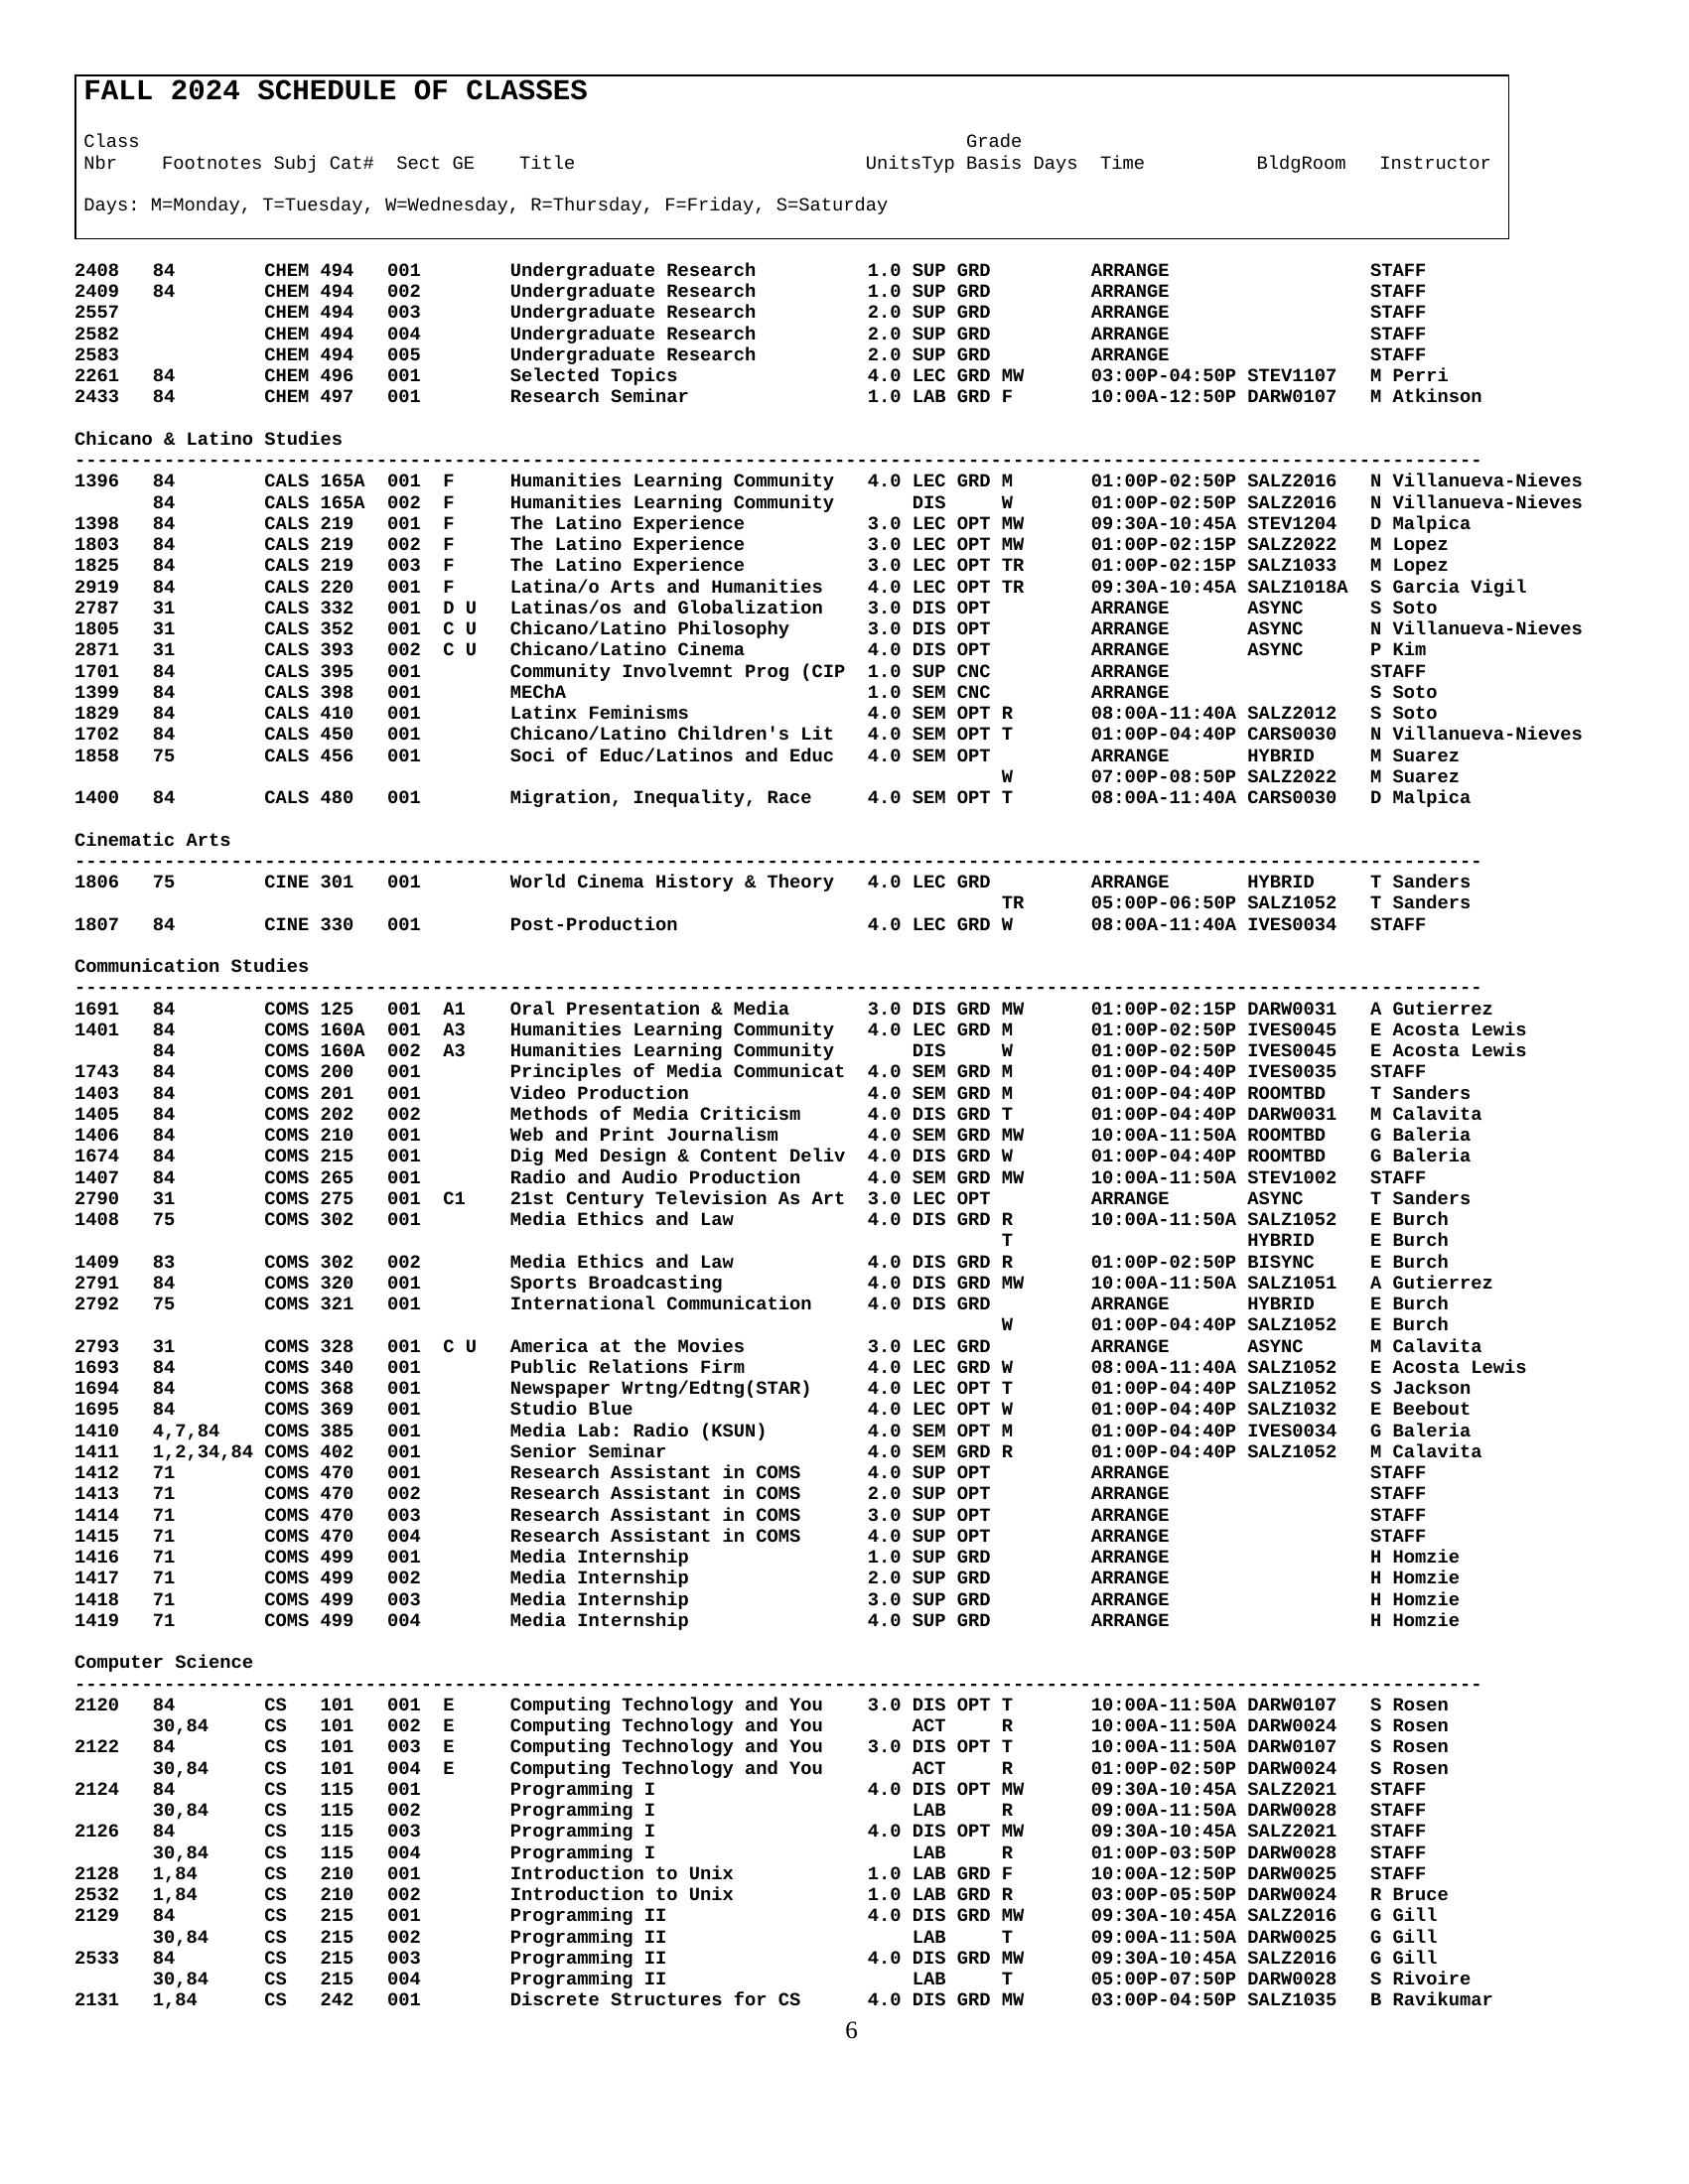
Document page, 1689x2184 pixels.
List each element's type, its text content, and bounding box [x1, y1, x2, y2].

text 1858 75 CALS 456 001 Soci of Educ/Latinos and Educ 4.0 SEM OPT ARRANGE HYBRID M Suarez [74, 746, 1628, 767]
text Communication Studies [74, 957, 1628, 978]
text 1694 84 COMS 368 001 Newspaper Wrtng/Edtng(STAR) 4.0 LEC OPT T 01:00P-04:40P SALZ1052 S Jackson [74, 1379, 1628, 1400]
text 1806 75 CINE 301 001 World Cinema History & Theory 4.0 LEC GRD ARRANGE HYBRID T Sanders [74, 873, 1628, 893]
text 30,84 CS 215 002 Programming II LAB T 09:00A-11:50A DARW0025 G Gill [74, 1927, 1628, 1949]
text 1409 83 COMS 302 002 Media Ethics and Law 4.0 DIS GRD R 01:00P-02:50P BISYNC E Burch [74, 1252, 1628, 1274]
text 1807 84 CINE 330 001 Post-Production 4.0 LEC GRD W 08:00A-11:40A IVES0034 STAFF [74, 914, 1628, 936]
text 2126 84 CS 115 003 Programming I 4.0 DIS OPT MW 09:30A-10:45A SALZ2021 STAFF [74, 1822, 1628, 1843]
text 2261 84 CHEM 496 001 Selected Topics 4.0 LEC GRD MW 03:00P-04:50P STEV1107 M Perri [74, 366, 1628, 387]
text 2128 1,84 CS 210 001 Introduction to Unix 1.0 LAB GRD F 10:00A-12:50P DARW0025 STAFF [74, 1864, 1628, 1885]
text 2871 31 CALS 393 002 C U Chicano/Latino Cinema 4.0 DIS OPT ARRANGE ASYNC P Kim [74, 640, 1628, 661]
text 2557 CHEM 494 003 Undergraduate Research 2.0 SUP GRD ARRANGE STAFF [74, 303, 1628, 324]
text 2129 84 CS 215 001 Programming II 4.0 DIS GRD MW 09:30A-10:45A SALZ2016 G Gill [74, 1906, 1628, 1927]
text 2582 CHEM 494 004 Undergraduate Research 2.0 SUP GRD ARRANGE STAFF [74, 324, 1628, 345]
text 2533 84 CS 215 003 Programming II 4.0 DIS GRD MW 09:30A-10:45A SALZ2016 G Gill [74, 1949, 1628, 1970]
text 1803 84 CALS 219 002 F The Latino Experience 3.0 LEC OPT MW 01:00P-02:15P SALZ2022 M Lopez [74, 535, 1628, 556]
text 1414 71 COMS 470 003 Research Assistant in COMS 3.0 SUP OPT ARRANGE STAFF [74, 1505, 1628, 1527]
text 1405 84 COMS 202 002 Methods of Media Criticism 4.0 DIS GRD T 01:00P-04:40P DARW0031 M Calavita [74, 1105, 1628, 1126]
text 1411 1,2,34,84 COMS 402 001 Senior Seminar 4.0 SEM GRD R 01:00P-04:40P SALZ1052 M Calavita [74, 1442, 1628, 1463]
text 1400 84 CALS 480 001 Migration, Inequality, Race 4.0 SEM OPT T 08:00A-11:40A CARS0030 D Malpica [74, 788, 1628, 809]
text 2790 31 COMS 275 001 C1 21st Century Television As Art 3.0 LEC OPT ARRANGE ASYNC T Sanders [74, 1189, 1628, 1210]
text 2787 31 CALS 332 001 D U Latinas/os and Globalization 3.0 DIS OPT ARRANGE ASYNC S Soto [74, 599, 1628, 619]
text 1412 71 COMS 470 001 Research Assistant in COMS 4.0 SUP OPT ARRANGE STAFF [74, 1463, 1628, 1484]
text 2919 84 CALS 220 001 F Latina/o Arts and Humanities 4.0 LEC OPT TR 09:30A-10:45A SALZ1018A S Garcia Vigil [74, 577, 1628, 599]
text 1403 84 COMS 201 001 Video Production 4.0 SEM GRD M 01:00P-04:40P ROOMTBD T Sanders [74, 1083, 1628, 1105]
text 1695 84 COMS 369 001 Studio Blue 4.0 LEC OPT W 01:00P-04:40P SALZ1032 E Beebout [74, 1400, 1628, 1421]
text 30,84 CS 101 004 E Computing Technology and You ACT R 01:00P-02:50P DARW0024 S Rosen [74, 1758, 1628, 1780]
text Cinematic Arts [74, 830, 1628, 852]
text 2124 84 CS 115 001 Programming I 4.0 DIS OPT MW 09:30A-10:45A SALZ2021 STAFF [74, 1780, 1628, 1801]
text 2409 84 CHEM 494 002 Undergraduate Research 1.0 SUP GRD ARRANGE STAFF [74, 282, 1628, 303]
text 1805 31 CALS 352 001 C U Chicano/Latino Philosophy 3.0 DIS OPT ARRANGE ASYNC N Villanueva-Nieves [74, 619, 1628, 640]
text ------------------------------------------------------------------------------------------------------------------------------ [74, 451, 1628, 472]
text 1674 84 COMS 215 001 Dig Med Design & Content Deliv 4.0 DIS GRD W 01:00P-04:40P ROOMTBD G Baleria [74, 1147, 1628, 1167]
text 1415 71 COMS 470 004 Research Assistant in COMS 4.0 SUP OPT ARRANGE STAFF [74, 1527, 1628, 1548]
text 84 COMS 160A 002 A3 Humanities Learning Community DIS W 01:00P-02:50P IVES0045 E Acosta Lewis [74, 1041, 1628, 1062]
text 1693 84 COMS 340 001 Public Relations Firm 4.0 LEC GRD W 08:00A-11:40A SALZ1052 E Acosta Lewis [74, 1358, 1628, 1379]
text 30,84 CS 215 004 Programming II LAB T 05:00P-07:50P DARW0028 S Rivoire [74, 1970, 1628, 1990]
text 1417 71 COMS 499 002 Media Internship 2.0 SUP GRD ARRANGE H Homzie [74, 1569, 1628, 1589]
text 30,84 CS 115 002 Programming I LAB R 09:00A-11:50A DARW0028 STAFF [74, 1801, 1628, 1822]
text 1416 71 COMS 499 001 Media Internship 1.0 SUP GRD ARRANGE H Homzie [74, 1548, 1628, 1569]
text 2122 84 CS 101 003 E Computing Technology and You 3.0 DIS OPT T 10:00A-11:50A DARW0107 S Rosen [74, 1737, 1628, 1758]
text 2792 75 COMS 321 001 International Communication 4.0 DIS GRD ARRANGE HYBRID E Burch [74, 1295, 1628, 1315]
text 1406 84 COMS 210 001 Web and Print Journalism 4.0 SEM GRD MW 10:00A-11:50A ROOMTBD G Baleria [74, 1126, 1628, 1147]
text 30,84 CS 101 002 E Computing Technology and You ACT R 10:00A-11:50A DARW0024 S Rosen [74, 1716, 1628, 1737]
text 30,84 CS 115 004 Programming I LAB R 01:00P-03:50P DARW0028 STAFF [74, 1843, 1628, 1864]
text 1419 71 COMS 499 004 Media Internship 4.0 SUP GRD ARRANGE H Homzie [74, 1611, 1628, 1632]
text ------------------------------------------------------------------------------------------------------------------------------ [74, 852, 1628, 873]
text 1413 71 COMS 470 002 Research Assistant in COMS 2.0 SUP OPT ARRANGE STAFF [74, 1484, 1628, 1505]
text T HYBRID E Burch [74, 1231, 1628, 1252]
text 1691 84 COMS 125 001 A1 Oral Presentation & Media 3.0 DIS GRD MW 01:00P-02:15P DARW0031 A Gutierrez [74, 999, 1628, 1021]
text W 07:00P-08:50P SALZ2022 M Suarez [74, 767, 1628, 788]
text 2793 31 COMS 328 001 C U America at the Movies 3.0 LEC GRD ARRANGE ASYNC M Calavita [74, 1336, 1628, 1358]
text 2583 CHEM 494 005 Undergraduate Research 2.0 SUP GRD ARRANGE STAFF [74, 345, 1628, 366]
text 2791 84 COMS 320 001 Sports Broadcasting 4.0 DIS GRD MW 10:00A-11:50A SALZ1051 A Gutierrez [74, 1274, 1628, 1295]
text 1396 84 CALS 165A 001 F Humanities Learning Community 4.0 LEC GRD M 01:00P-02:50P SALZ2016 N Villanueva-Nieves [74, 472, 1628, 492]
text 1418 71 COMS 499 003 Media Internship 3.0 SUP GRD ARRANGE H Homzie [74, 1589, 1628, 1611]
text 1399 84 CALS 398 001 MEChA 1.0 SEM CNC ARRANGE S Soto [74, 683, 1628, 704]
text 2120 84 CS 101 001 E Computing Technology and You 3.0 DIS OPT T 10:00A-11:50A DARW0107 S Rosen [74, 1696, 1628, 1716]
text W 01:00P-04:40P SALZ1052 E Burch [74, 1315, 1628, 1336]
text 2131 1,84 CS 242 001 Discrete Structures for CS 4.0 DIS GRD MW 03:00P-04:50P SALZ1035 B Ravikumar [74, 1990, 1628, 2011]
text 1702 84 CALS 450 001 Chicano/Latino Children's Lit 4.0 SEM OPT T 01:00P-04:40P CARS0030 N Villanueva-Nieves [74, 725, 1628, 746]
text 1701 84 CALS 395 001 Community Involvemnt Prog (CIP 1.0 SUP CNC ARRANGE STAFF [74, 661, 1628, 683]
text 2408 84 CHEM 494 001 Undergraduate Research 1.0 SUP GRD ARRANGE STAFF [74, 261, 1628, 282]
text 2532 1,84 CS 210 002 Introduction to Unix 1.0 LAB GRD R 03:00P-05:50P DARW0024 R Bruce [74, 1885, 1628, 1906]
text TR 05:00P-06:50P SALZ1052 T Sanders [74, 893, 1628, 914]
text ------------------------------------------------------------------------------------------------------------------------------ [74, 978, 1628, 999]
text 1410 4,7,84 COMS 385 001 Media Lab: Radio (KSUN) 4.0 SEM OPT M 01:00P-04:40P IVES0034 G Baleria [74, 1421, 1628, 1442]
text 1408 75 COMS 302 001 Media Ethics and Law 4.0 DIS GRD R 10:00A-11:50A SALZ1052 E Burch [74, 1210, 1628, 1231]
text 1743 84 COMS 200 001 Principles of Media Communicat 4.0 SEM GRD M 01:00P-04:40P IVES0035 STAFF [74, 1062, 1628, 1083]
text 84 CALS 165A 002 F Humanities Learning Community DIS W 01:00P-02:50P SALZ2016 N Villanueva-Nieves [74, 492, 1628, 514]
text ------------------------------------------------------------------------------------------------------------------------------ [74, 1674, 1628, 1696]
text Computer Science [74, 1653, 1628, 1674]
text 1401 84 COMS 160A 001 A3 Humanities Learning Community 4.0 LEC GRD M 01:00P-02:50P IVES0045 E Acosta Lewis [74, 1021, 1628, 1041]
text Chicano & Latino Studies [74, 430, 1628, 451]
text 1825 84 CALS 219 003 F The Latino Experience 3.0 LEC OPT TR 01:00P-02:15P SALZ1033 M Lopez [74, 556, 1628, 577]
text 1407 84 COMS 265 001 Radio and Audio Production 4.0 SEM GRD MW 10:00A-11:50A STEV1002 STAFF [74, 1167, 1628, 1189]
text 2433 84 CHEM 497 001 Research Seminar 1.0 LAB GRD F 10:00A-12:50P DARW0107 M Atkinson [74, 387, 1628, 408]
text 1398 84 CALS 219 001 F The Latino Experience 3.0 LEC OPT MW 09:30A-10:45A STEV1204 D Malpica [74, 514, 1628, 535]
text 1829 84 CALS 410 001 Latinx Feminisms 4.0 SEM OPT R 08:00A-11:40A SALZ2012 S Soto [74, 704, 1628, 725]
